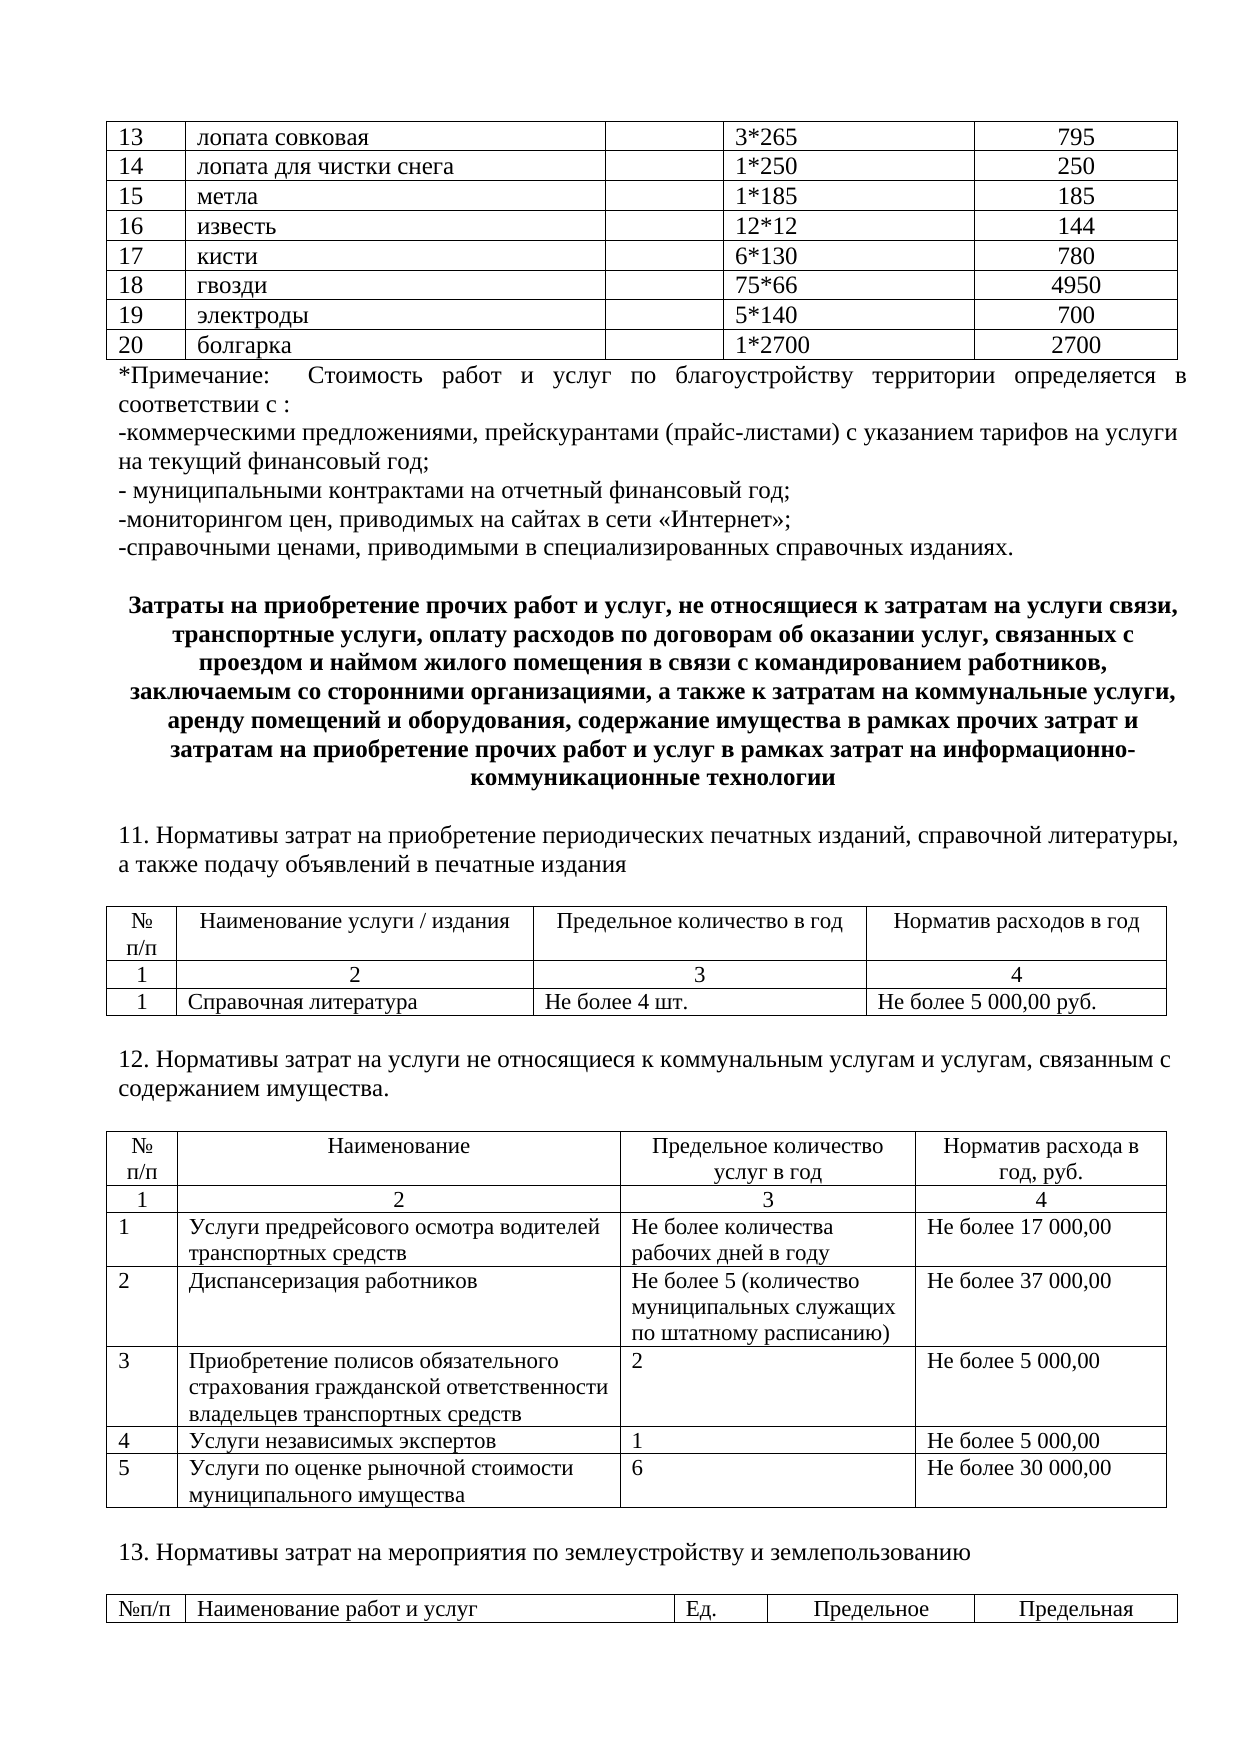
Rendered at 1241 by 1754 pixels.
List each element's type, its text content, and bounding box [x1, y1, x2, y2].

table_cell [606, 271, 723, 299]
table_cell Не более 17 000,00 [916, 1213, 1166, 1266]
table_cell 3 [621, 1186, 915, 1212]
table_cell 3 [107, 1347, 177, 1426]
table_cell 1 [107, 961, 176, 987]
table_cell 4 [916, 1186, 1166, 1212]
table_header Предельное количество услуг в год [621, 1132, 915, 1184]
table_cell Не более 5 000,00 [916, 1427, 1166, 1453]
table_cell [606, 122, 723, 150]
text Затраты на приобретение прочих работ и услуг, не относящиеся к затратам на услуги связи, транспортные услуги, оплату расходов по договорам об оказании услуг, связанных с проездом и наймом жилого помещения в связи с командированием работников, заключаемым со сторонними организациями, а также к затратам на коммунальные услуги, аренду помещений и оборудования, содержание имущества в рамках прочих затрат и затратам на приобретение прочих работ и услуг в рамках затрат на информационно-коммуникационные технологии [118, 590, 1188, 791]
table_cell болгарка [186, 330, 605, 359]
table_cell 14 [107, 151, 185, 180]
table_cell [606, 241, 723, 269]
table_cell Справочная литература [177, 989, 533, 1015]
table_cell [606, 151, 723, 180]
table_cell Не более количества рабочих дней в году [621, 1213, 915, 1266]
table_cell 144 [975, 211, 1177, 240]
table_cell 2 [621, 1347, 915, 1426]
table_header Предельное количество в год [534, 907, 866, 960]
table_cell 1*2700 [724, 330, 974, 359]
table_cell [606, 181, 723, 210]
table_cell 17 [107, 241, 185, 269]
table_cell 6 [621, 1454, 915, 1507]
text -мониторингом цен, приводимых на сайтах в сети «Интернет»; [118, 504, 1188, 532]
table_cell 1 [107, 1213, 177, 1266]
table_cell Не более 4 шт. [534, 989, 866, 1015]
table_cell 19 [107, 300, 185, 329]
table_cell лопата для чистки снега [186, 151, 605, 180]
table_cell Услуги независимых экспертов [178, 1427, 620, 1453]
text - муниципальными контрактами на отчетный финансовый год; [118, 475, 1188, 504]
table_header № п/п [107, 1132, 177, 1184]
text -справочными ценами, приводимыми в специализированных справочных изданиях. [118, 532, 1188, 561]
table_cell 12*12 [724, 211, 974, 240]
table_cell Не более 5 (количество муниципальных служащих по штатному расписанию) [621, 1267, 915, 1346]
table_cell 16 [107, 211, 185, 240]
table_cell 6*130 [724, 241, 974, 269]
text *Примечание: Стоимость работ и услуг по благоустройству территории определяется в соответствии с : [118, 360, 1188, 417]
table_cell 4 [107, 1427, 177, 1453]
table_cell 700 [975, 300, 1177, 329]
table_cell [606, 300, 723, 329]
text -коммерческими предложениями, прейскурантами (прайс-листами) с указанием тарифов на услуги на текущий финансовый год; [118, 417, 1188, 475]
table_cell электроды [186, 300, 605, 329]
table_cell 1*250 [724, 151, 974, 180]
table_cell кисти [186, 241, 605, 269]
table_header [186, 1595, 674, 1622]
text 13. Нормативы затрат на мероприятия по землеустройству и землепользованию [118, 1537, 1188, 1566]
table_cell 1 [621, 1427, 915, 1453]
table_cell [606, 211, 723, 240]
table_header Наименование [178, 1132, 620, 1184]
table_cell метла [186, 181, 605, 210]
table_cell 250 [975, 151, 1177, 180]
table_cell Не более 5 000,00 [916, 1347, 1166, 1426]
table_cell 5 [107, 1454, 177, 1507]
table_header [975, 1595, 1177, 1622]
text 11. Нормативы затрат на приобретение периодических печатных изданий, справочной литературы, а также подачу объявлений в печатные издания [118, 820, 1188, 877]
table_cell Услуги предрейсового осмотра водителей транспортных средств [178, 1213, 620, 1266]
table_cell 780 [975, 241, 1177, 269]
table_cell 2 [177, 961, 533, 987]
table_cell 4 [867, 961, 1166, 987]
table_cell 1*185 [724, 181, 974, 210]
table_cell Приобретение полисов обязательного страхования гражданской ответственности владельцев транспортных средств [178, 1347, 620, 1426]
table_cell 5*140 [724, 300, 974, 329]
text 12. Нормативы затрат на услуги не относящиеся к коммунальным услугам и услугам, связанным с содержанием имущества. [118, 1044, 1188, 1102]
table_cell Не более 37 000,00 [916, 1267, 1166, 1346]
table_cell лопата совковая [186, 122, 605, 150]
table_cell 20 [107, 330, 185, 359]
table_header Норматив расходов в год [867, 907, 1166, 960]
table_header Ед. изм. [675, 1595, 767, 1622]
table_header Норматив расхода в год, руб. [916, 1132, 1166, 1184]
table_header № п/п [107, 907, 176, 960]
table_cell 18 [107, 271, 185, 299]
table_header №п/п [107, 1595, 185, 1622]
table_cell 2 [107, 1267, 177, 1346]
table_cell Услуги по оценке рыночной стоимости муниципального имущества [178, 1454, 620, 1507]
table_cell 4950 [975, 271, 1177, 299]
table_cell гвозди [186, 271, 605, 299]
table_cell 3*265 [724, 122, 974, 150]
table_cell Не более 30 000,00 [916, 1454, 1166, 1507]
table_cell 795 [975, 122, 1177, 150]
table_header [768, 1595, 974, 1622]
table_cell 13 [107, 122, 185, 150]
table_cell 1 [107, 1186, 177, 1212]
table_cell Диспансеризация работников [178, 1267, 620, 1346]
table_cell [606, 330, 723, 359]
table_cell 75*66 [724, 271, 974, 299]
table_cell известь [186, 211, 605, 240]
table_cell 15 [107, 181, 185, 210]
table_cell 2 [178, 1186, 620, 1212]
table_cell 185 [975, 181, 1177, 210]
table_cell 2700 [975, 330, 1177, 359]
table_cell Не более 5 000,00 руб. [867, 989, 1166, 1015]
table_cell 3 [534, 961, 866, 987]
table_header Наименование услуги / издания [177, 907, 533, 960]
table_cell 1 [107, 989, 176, 1015]
